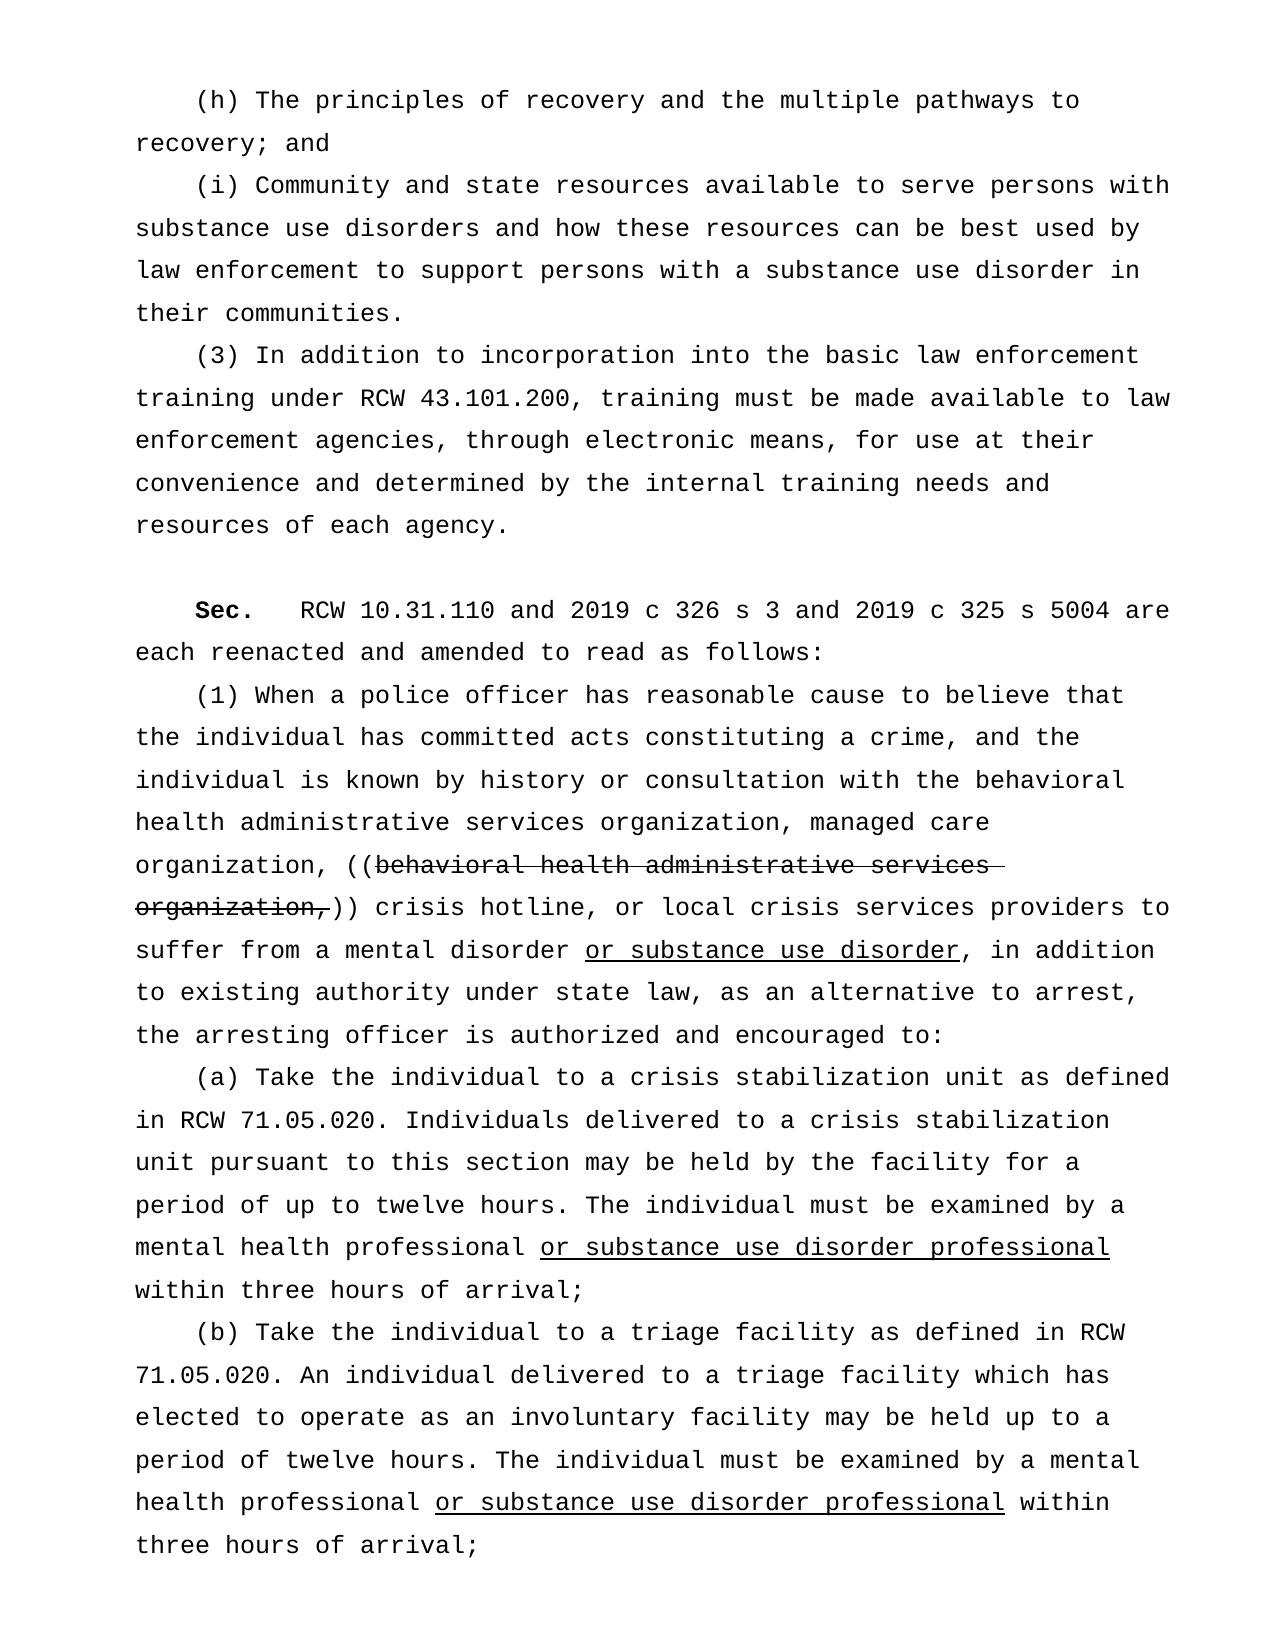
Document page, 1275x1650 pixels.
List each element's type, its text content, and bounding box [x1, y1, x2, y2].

text (a) Take the individual to a crisis stabilization unit as defined in RCW 71.05.020. Individuals delivered to a crisis stabilization unit pursuant to this section may be held by the facility for a period of up to twelve hours. The individual must be examined by a mental health professional or substance use disorder professional within three hours of arrival; [135, 1052, 1170, 1307]
text (b) Take the individual to a triage facility as defined in RCW 71.05.020. An individual delivered to a triage facility which has elected to operate as an involuntary facility may be held up to a period of twelve hours. The individual must be examined by a mental health professional or substance use disorder professional within three hours of arrival; [135, 1307, 1170, 1562]
text (h) The principles of recovery and the multiple pathways to recovery; and [135, 75, 1170, 160]
text (1) When a police officer has reasonable cause to believe that the individual has committed acts constituting a crime, and the individual is known by history or consultation with the behavioral health administrative services organization, managed care organization, ((behavioral health administrative services organization,)) crisis hotline, or local crisis services providers to suffer from a mental disorder or substance use disorder, in addition to existing authority under state law, as an alternative to arrest, the arresting officer is authorized and encouraged to: [135, 669, 1170, 1052]
text Sec. RCW 10.31.110 and 2019 c 326 s 3 and 2019 c 325 s 5004 are each reenacted and amended to read as follows: [135, 584, 1170, 669]
text (i) Community and state resources available to serve persons with substance use disorders and how these resources can be best used by law enforcement to support persons with a substance use disorder in their communities. [135, 160, 1170, 330]
text (3) In addition to incorporation into the basic law enforcement training under RCW 43.101.200, training must be made available to law enforcement agencies, through electronic means, for use at their convenience and determined by the internal training needs and resources of each agency. [135, 330, 1170, 542]
